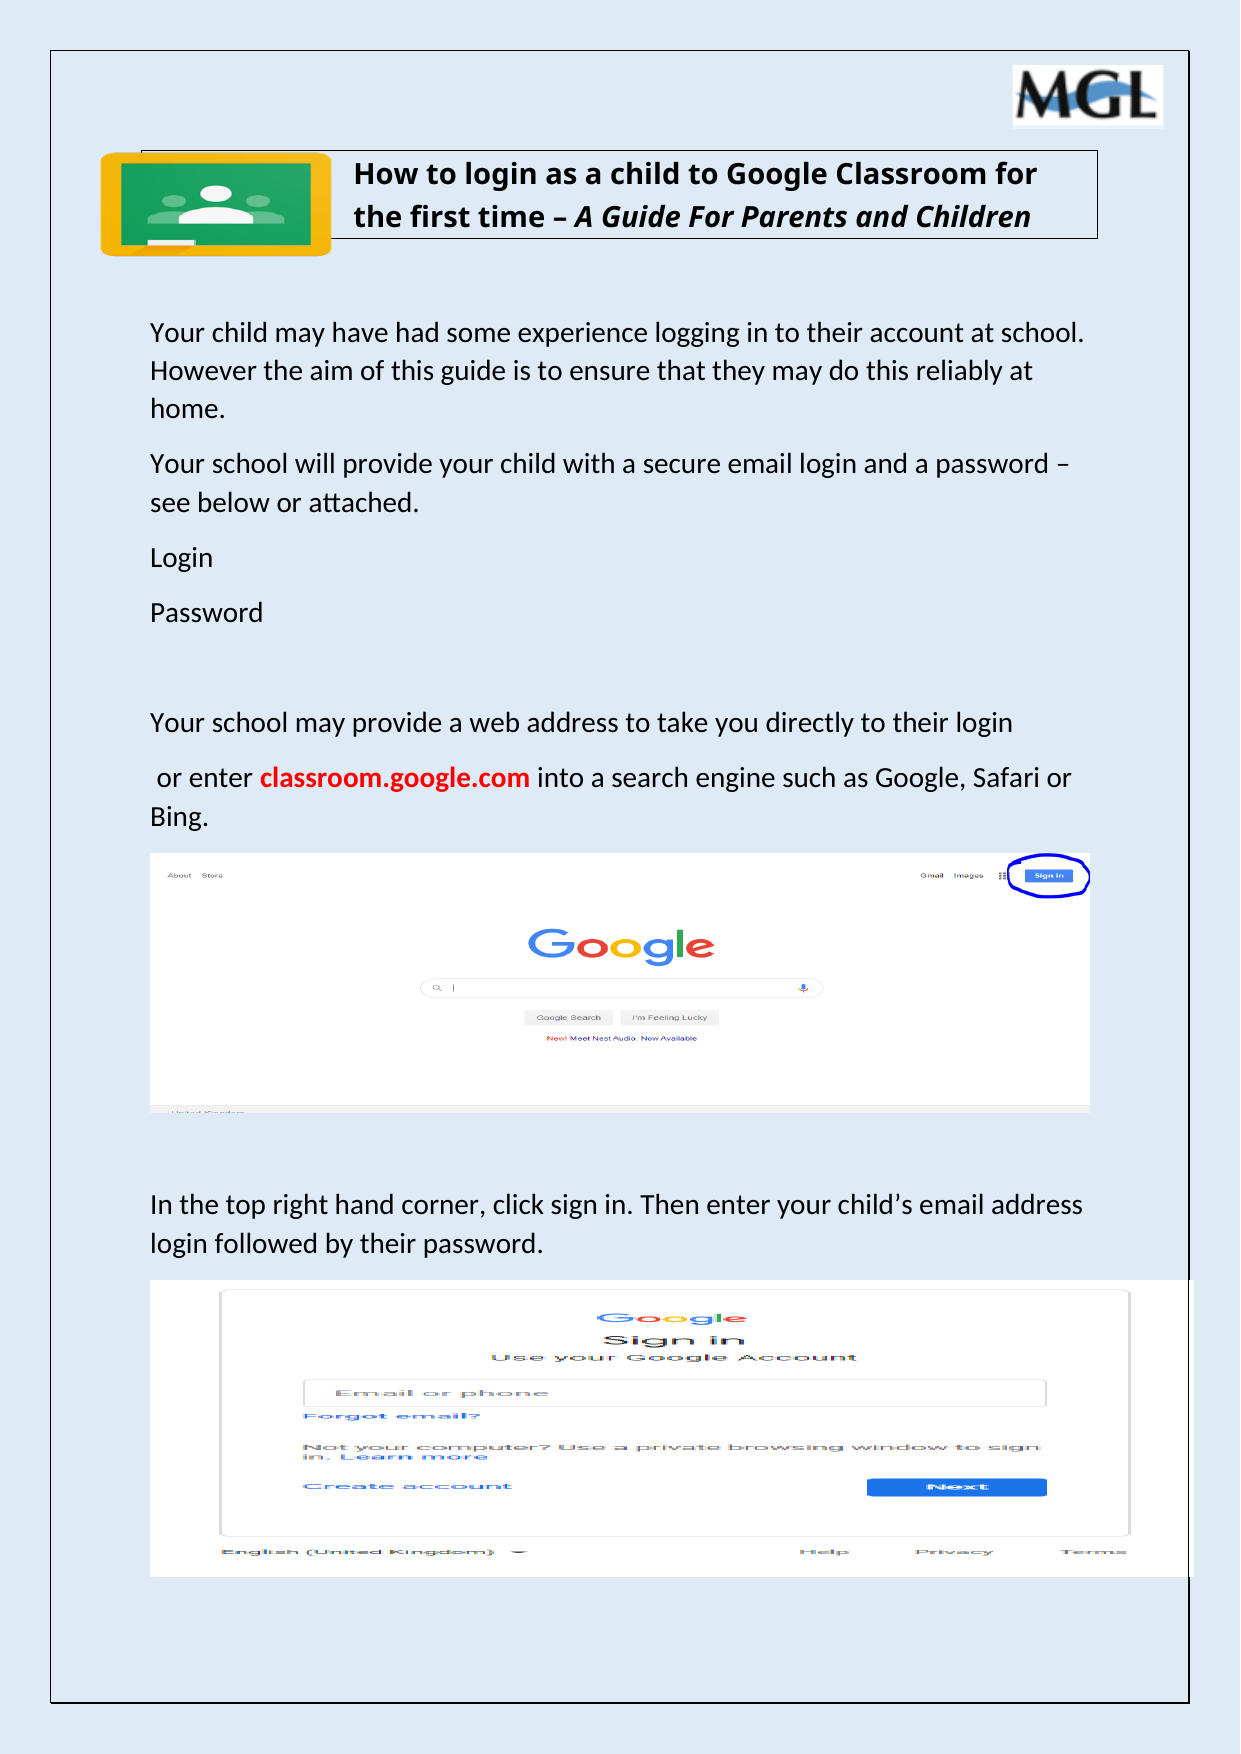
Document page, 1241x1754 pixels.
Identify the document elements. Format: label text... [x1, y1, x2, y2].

picture [150, 853, 1091, 1113]
text In the top right hand corner, click sign in. Then enter your child’s email address login followed by their password. [150, 1186, 1089, 1261]
picture [150, 1280, 1188, 1577]
picture [1189, 1280, 1194, 1577]
text Your school will provide your child with a secure email login and a password – see below or attached. [150, 446, 1089, 520]
text Your child may have had some experience logging in to their account at school. However the aim of this guide is to ensure that they may do this reliably at home. [150, 314, 1089, 426]
text or enter classroom.google.com into a search engine such as Google, Safari or Bing. [150, 759, 1089, 834]
text Login [150, 539, 1089, 575]
text How to login as a child to Google Classroom for the first time – A Guide For Parents and Children [335, 151, 1097, 238]
text Your school may provide a web address to take you directly to their login [150, 704, 1089, 740]
picture [1012, 65, 1164, 129]
picture [98, 151, 335, 257]
text Password [150, 594, 1089, 630]
